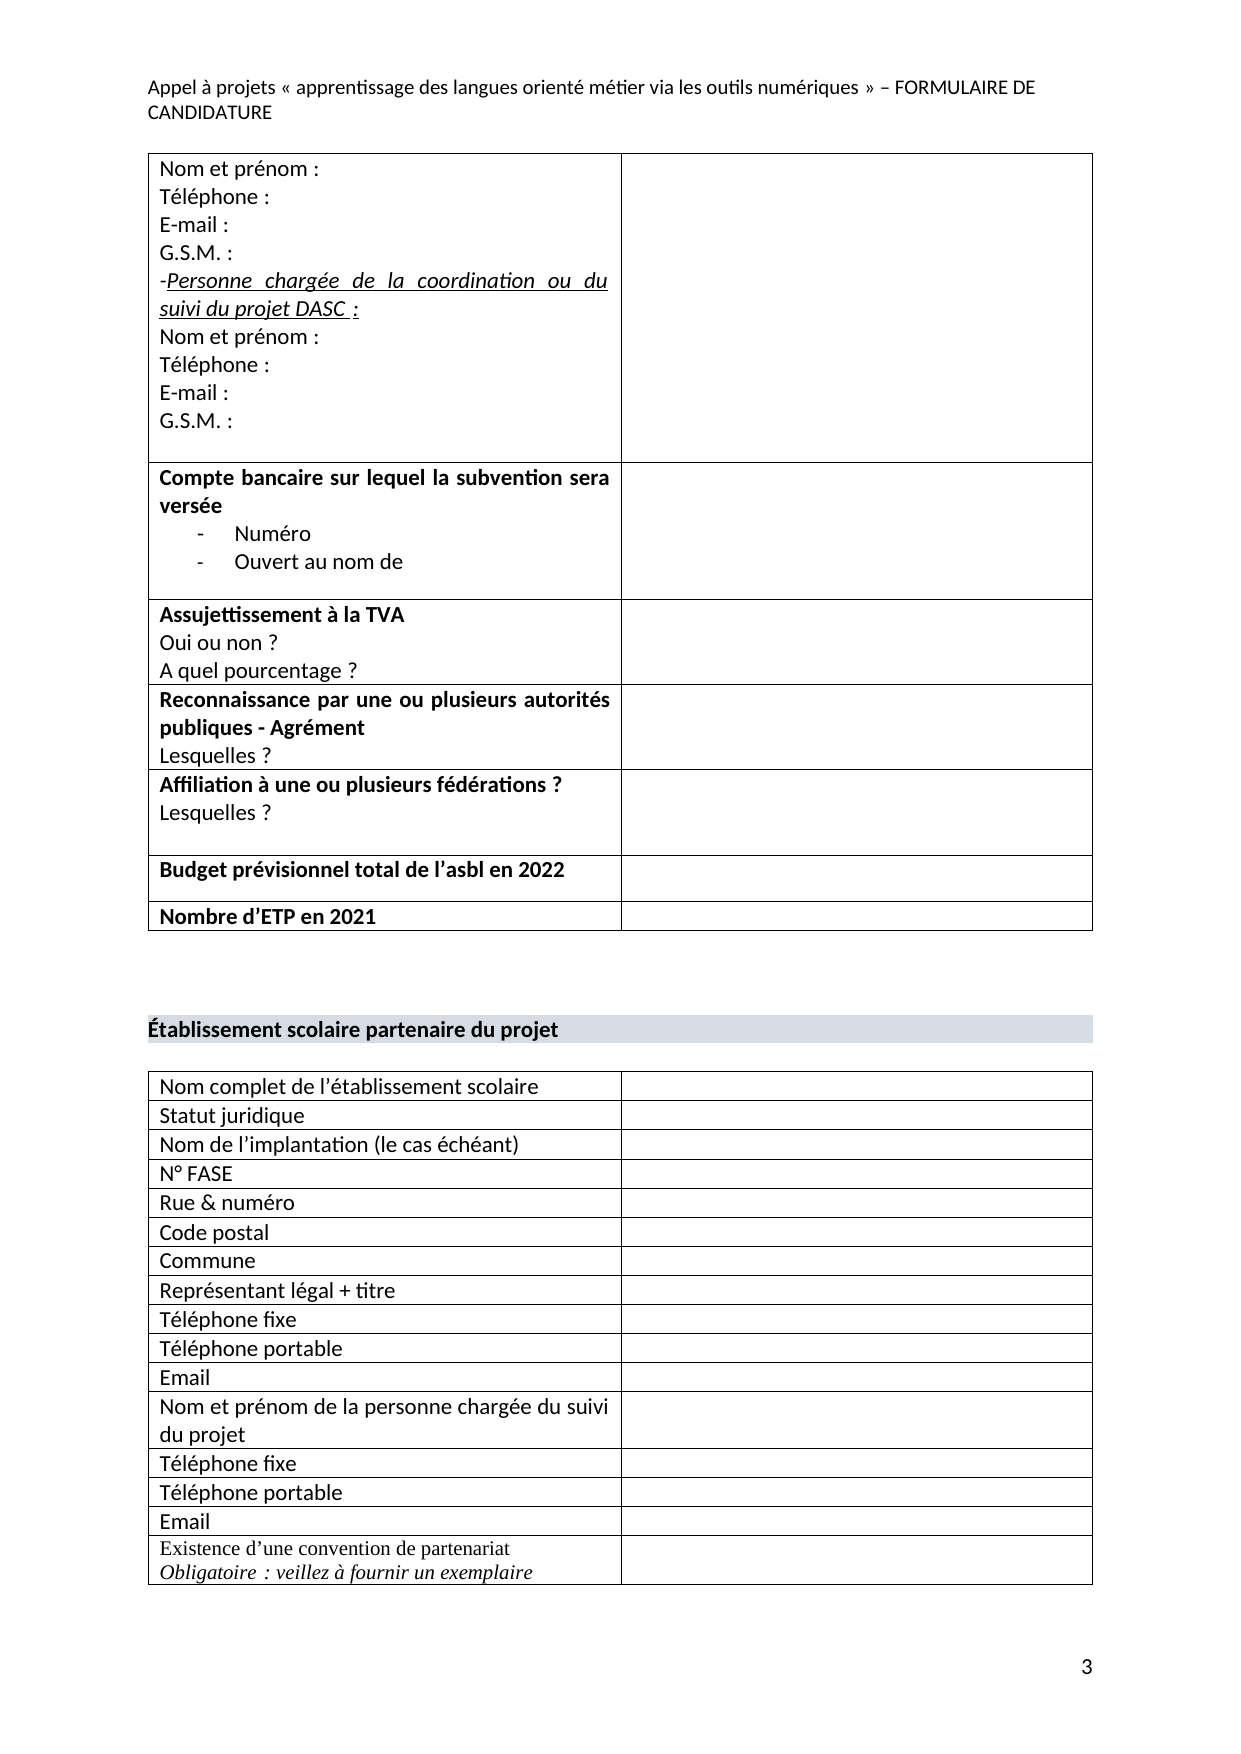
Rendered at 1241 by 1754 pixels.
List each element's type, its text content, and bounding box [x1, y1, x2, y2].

table_cell [622, 1276, 1092, 1304]
table_cell Rue & numéro [149, 1189, 621, 1217]
table_cell Email [149, 1363, 621, 1391]
table_cell [622, 600, 1092, 684]
table_cell [622, 1449, 1092, 1477]
table_cell Représentant légal + titre [149, 1276, 621, 1304]
table_cell Affiliation à une ou plusieurs fédérations ? Lesquelles ? [149, 770, 621, 854]
table_cell Email [149, 1507, 621, 1535]
table_cell Compte bancaire sur lequel la subvention sera versée Numéro Ouvert au nom de [149, 463, 621, 599]
table_cell Téléphone portable [149, 1334, 621, 1362]
table_cell Téléphone portable [149, 1478, 621, 1506]
table_cell Budget prévisionnel total de l’asbl en 2022 [149, 856, 621, 901]
table_cell Commune [149, 1247, 621, 1275]
table_cell Nombre d’ETP en 2021 [149, 902, 621, 930]
table_cell [622, 685, 1092, 769]
table_cell [622, 1218, 1092, 1246]
table_cell Existence d’une convention de partenariat Obligatoire : veillez à fournir un exemplaire [149, 1536, 621, 1584]
table_cell [622, 1305, 1092, 1333]
table_cell Assujettissement à la TVA Oui ou non ? A quel pourcentage ? [149, 600, 621, 684]
table_cell [622, 1334, 1092, 1362]
table_cell N° FASE [149, 1160, 621, 1187]
table_cell Reconnaissance par une ou plusieurs autorités publiques - Agrément Lesquelles ? [149, 685, 621, 769]
table_cell [622, 154, 1092, 462]
table_cell Nom et prénom de la personne chargée du suivi du projet [149, 1392, 621, 1448]
table_cell [622, 463, 1092, 599]
table_cell [622, 1160, 1092, 1187]
table_cell Statut juridique [149, 1101, 621, 1129]
table_cell [622, 856, 1092, 901]
table_cell [622, 1536, 1092, 1584]
table_cell [622, 902, 1092, 930]
table_cell [622, 1101, 1092, 1129]
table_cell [149, 154, 621, 462]
table_cell [622, 1392, 1092, 1448]
table_cell [622, 1130, 1092, 1158]
table_header Nom complet de l’établissement scolaire [149, 1072, 621, 1100]
table_cell Téléphone fixe [149, 1305, 621, 1333]
table_cell [622, 1247, 1092, 1275]
table_cell [622, 770, 1092, 854]
table_cell Téléphone fixe [149, 1449, 621, 1477]
table_header [622, 1072, 1092, 1100]
table_cell [622, 1507, 1092, 1535]
table_cell [622, 1363, 1092, 1391]
text Établissement scolaire partenaire du projet [148, 1015, 1093, 1043]
table_cell [622, 1189, 1092, 1217]
table_cell [622, 1478, 1092, 1506]
table_cell Code postal [149, 1218, 621, 1246]
table_cell Nom de l’implantation (le cas échéant) [149, 1130, 621, 1158]
